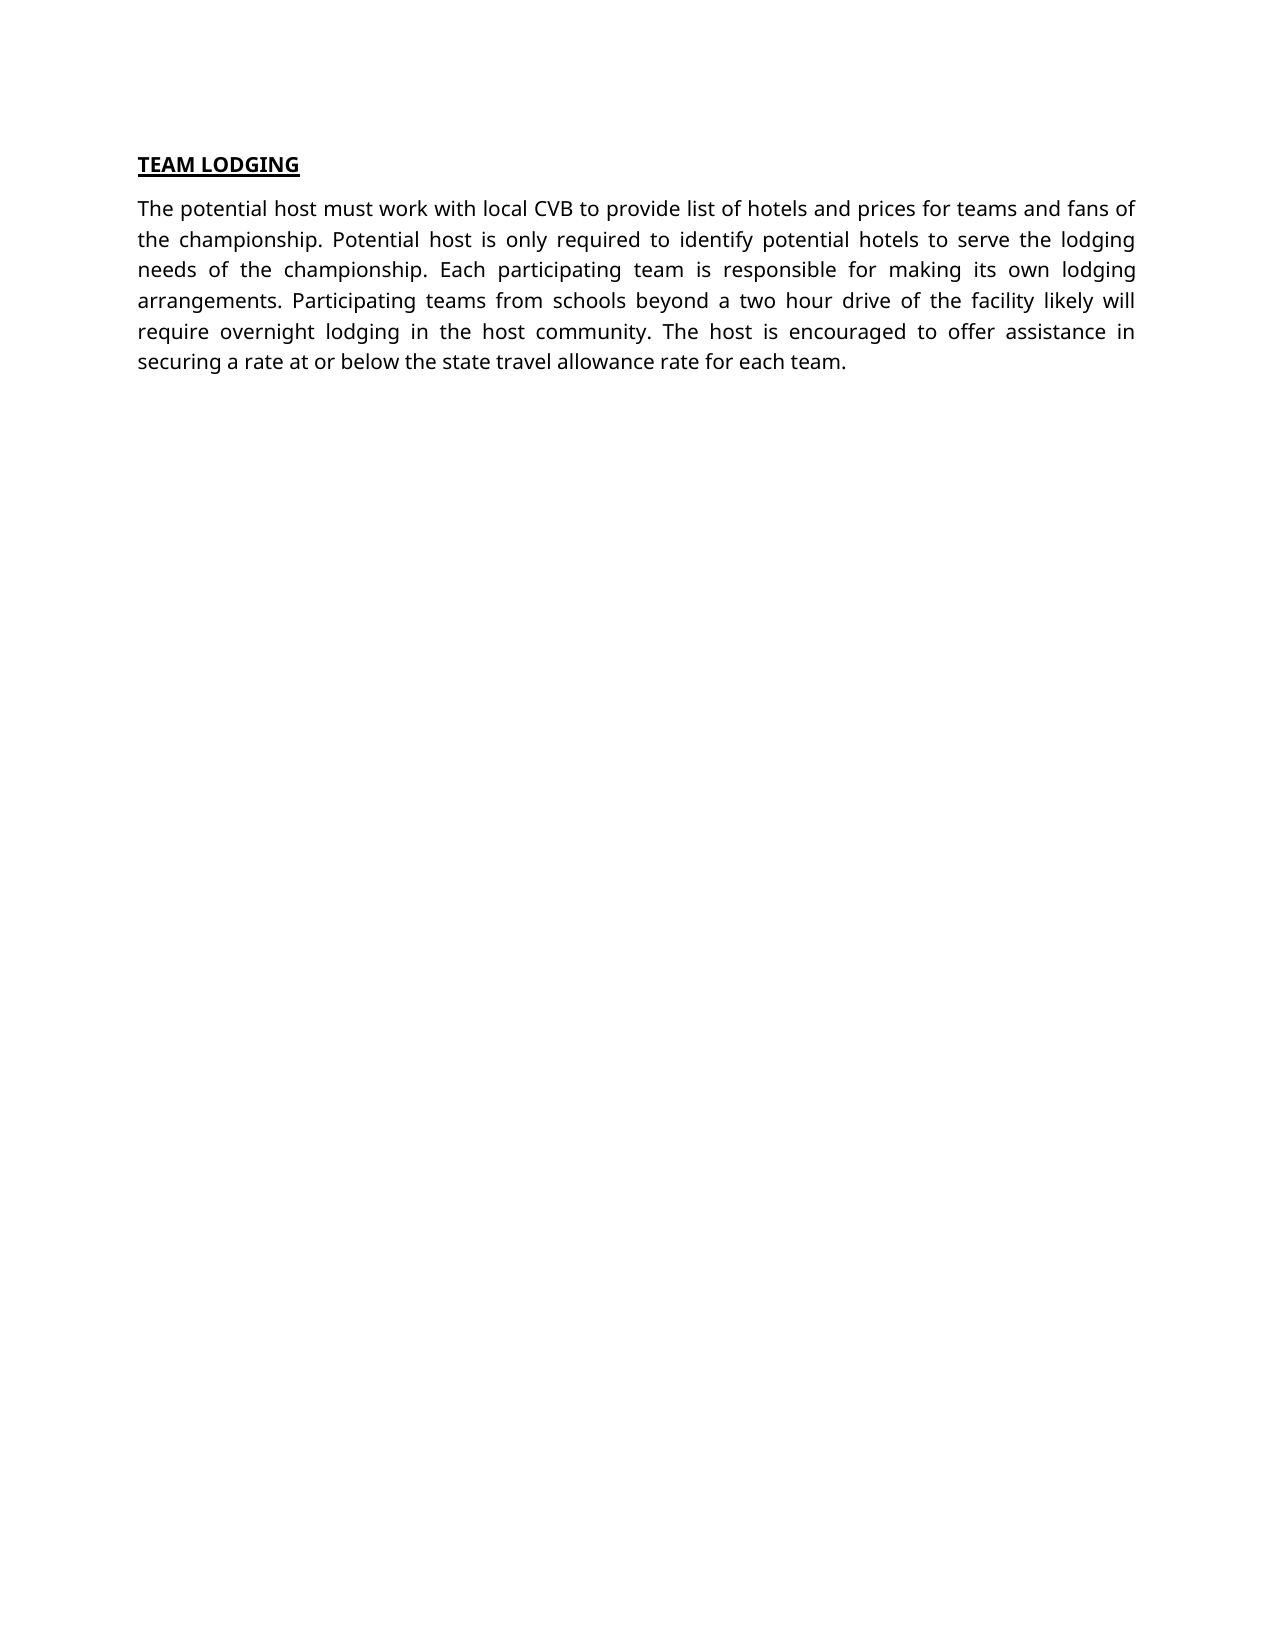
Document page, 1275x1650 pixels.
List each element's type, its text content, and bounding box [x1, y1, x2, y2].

text The potential host must work with local CVB to provide list of hotels and prices for teams and fans of the championship. Potential host is only required to identify potential hotels to serve the lodging needs of the championship. Each participating team is responsible for making its own lodging arrangements. Participating teams from schools beyond a two hour drive of the facility likely will require overnight lodging in the host community. The host is encouraged to offer assistance in securing a rate at or below the state travel allowance rate for each team. [137, 194, 1137, 376]
text TEAM LODGING [137, 150, 1125, 178]
